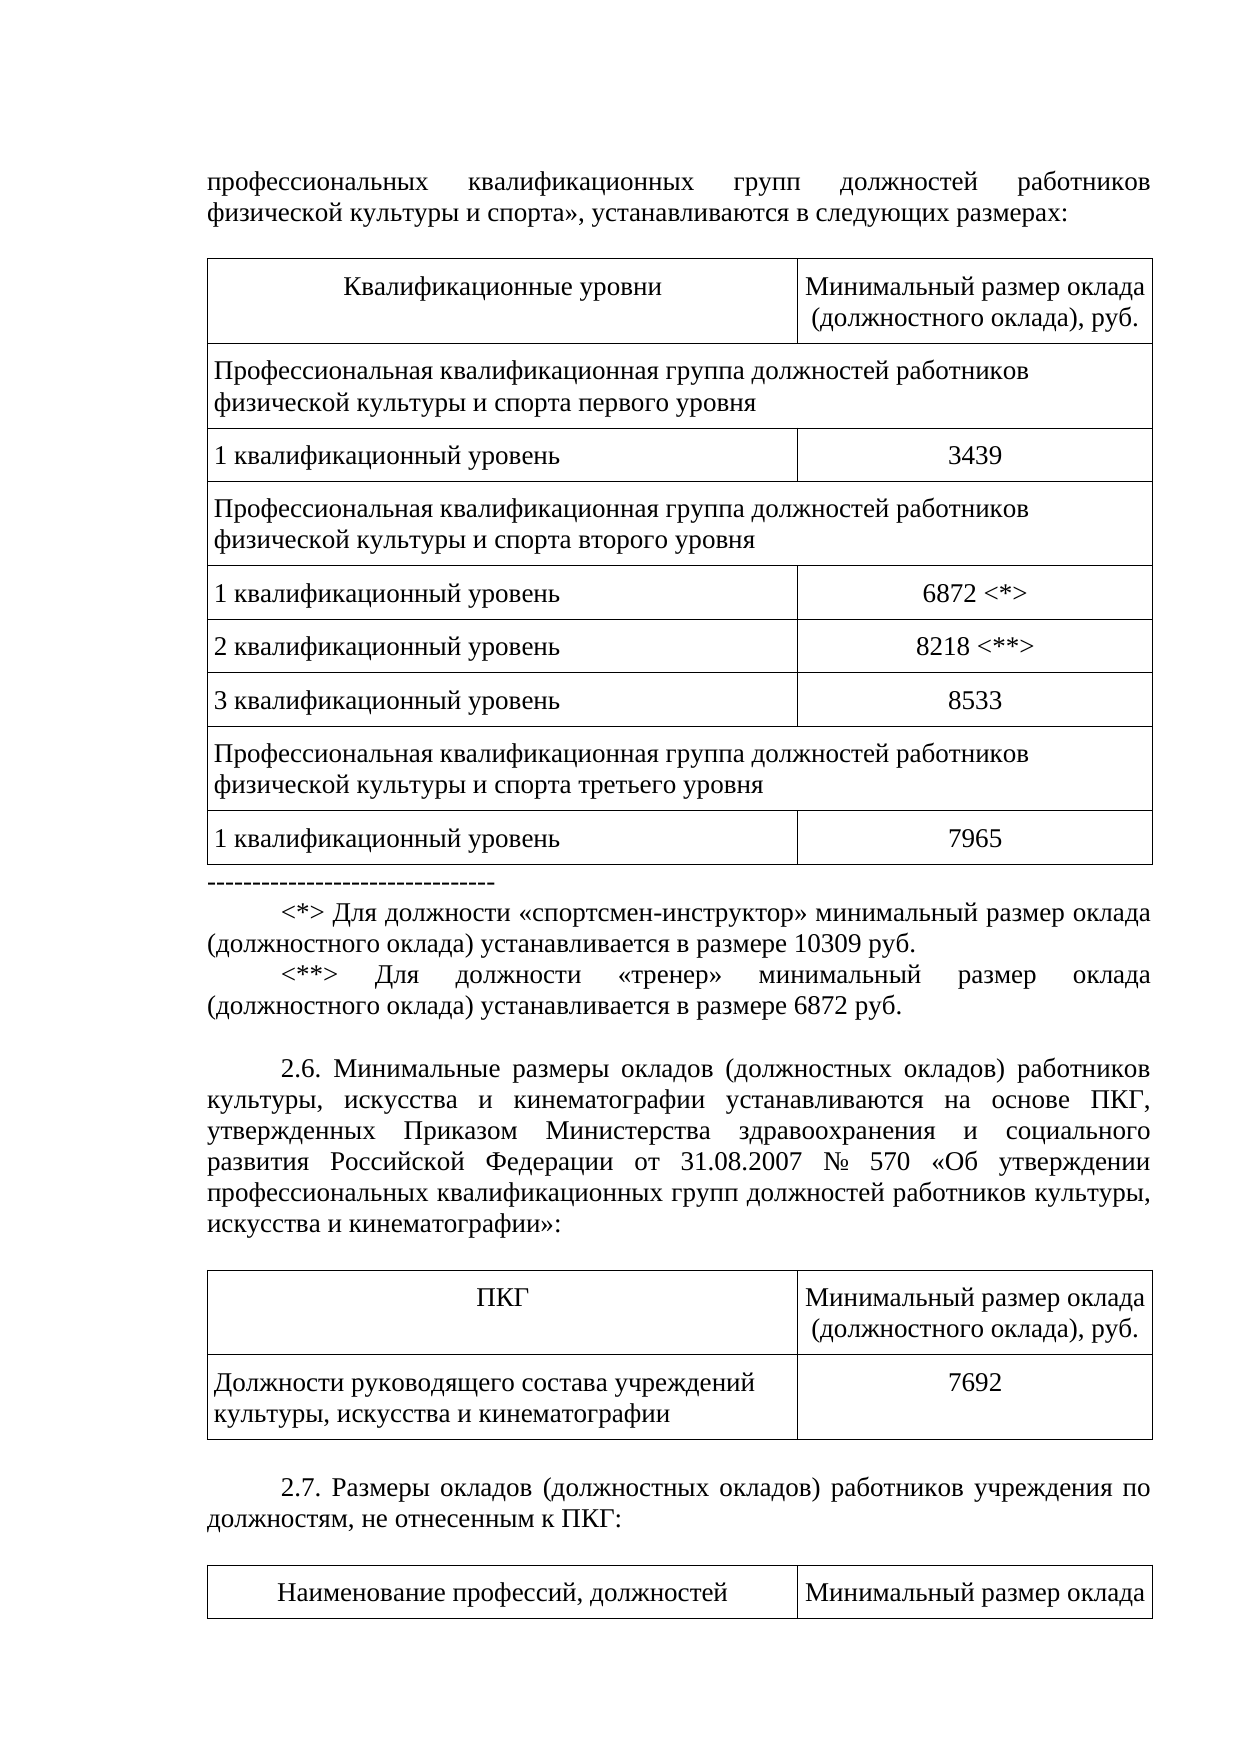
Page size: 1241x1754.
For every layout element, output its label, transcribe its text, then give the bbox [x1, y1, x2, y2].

table_cell 1 квалификационный уровень [208, 429, 797, 481]
table_header Минимальный размер оклада (должностного оклада), руб. [798, 1271, 1152, 1354]
table_header Квалификационные уровни [208, 259, 797, 343]
text -------------------------------- [207, 865, 1152, 896]
table_cell 7692 [798, 1355, 1152, 1439]
text 2.7. Размеры окладов (должностных окладов) работников учреждения по должностям, не отнесенным к ПКГ: [207, 1471, 1152, 1533]
table_cell Профессиональная квалификационная группа должностей работников физической культуры и спорта первого уровня [208, 344, 1152, 427]
text <*> Для должности «спортсмен-инструктор» минимальный размер оклада (должностного оклада) устанавливается в размере 10309 руб. [207, 896, 1152, 958]
table_cell 3 квалификационный уровень [208, 673, 797, 726]
table_cell 7965 [798, 811, 1152, 864]
table_cell 8218 <**> [798, 620, 1152, 672]
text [207, 165, 1152, 227]
table_cell 1 квалификационный уровень [208, 811, 797, 864]
text <**> Для должности «тренер» минимальный размер оклада (должностного оклада) устанавливается в размере 6872 руб. [207, 958, 1152, 1021]
table_cell 3439 [798, 429, 1152, 481]
table_header ПКГ [208, 1271, 797, 1354]
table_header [798, 1566, 1152, 1618]
table_cell Профессиональная квалификационная группа должностей работников физической культуры и спорта второго уровня [208, 482, 1152, 565]
table_header Минимальный размер оклада (должностного оклада), руб. [798, 259, 1152, 343]
table_cell 6872 <*> [798, 566, 1152, 619]
text 2.6. Минимальные размеры окладов (должностных окладов) работников культуры, искусства и кинематографии устанавливаются на основе ПКГ, утвержденных Приказом Министерства здравоохранения и социального развития Российской Федерации от 31.08.2007 № 570 «Об утверждении профессиональных квалификационных групп должностей работников культуры, искусства и кинематографии»: [207, 1052, 1152, 1238]
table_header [208, 1566, 797, 1618]
table_cell Должности руководящего состава учреждений культуры, искусства и кинематографии [208, 1355, 797, 1439]
table_cell 8533 [798, 673, 1152, 726]
table_cell 2 квалификационный уровень [208, 620, 797, 672]
table_cell Профессиональная квалификационная группа должностей работников физической культуры и спорта третьего уровня [208, 727, 1152, 810]
table_cell 1 квалификационный уровень [208, 566, 797, 619]
